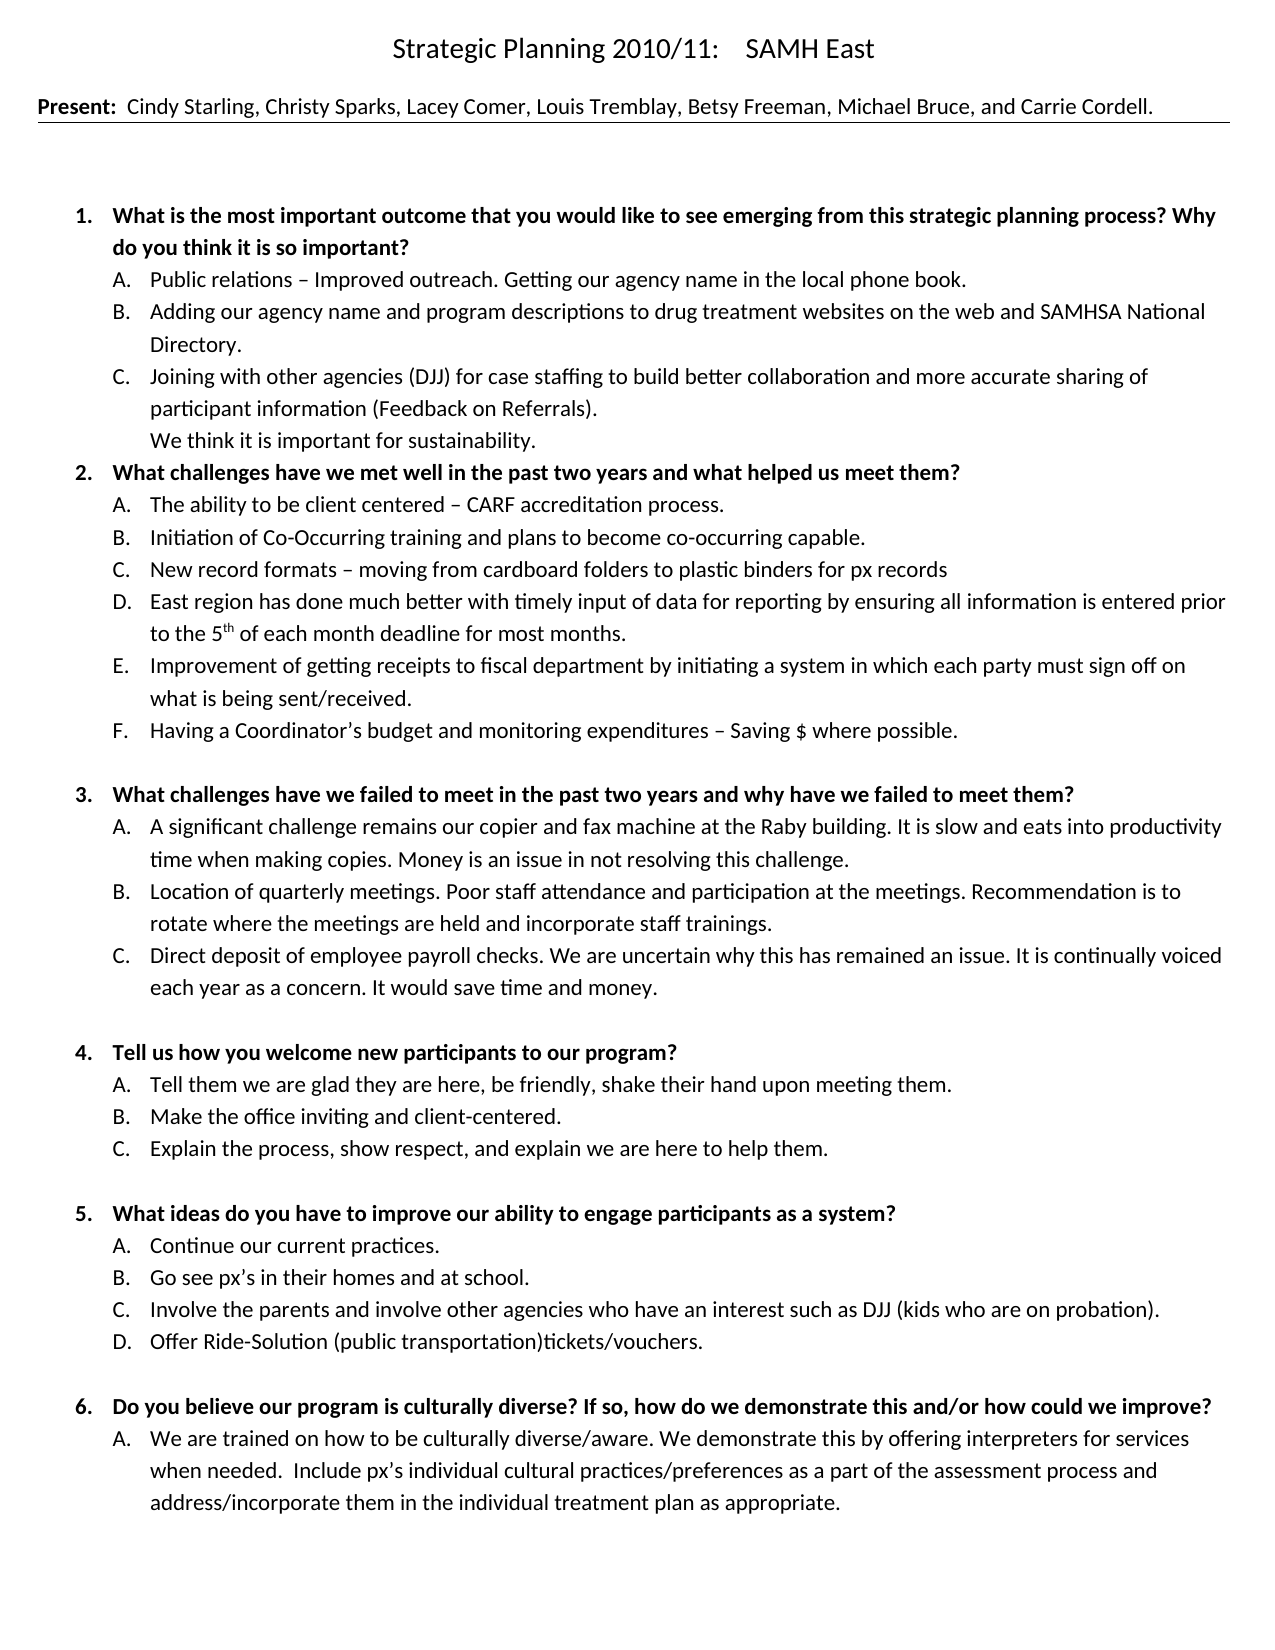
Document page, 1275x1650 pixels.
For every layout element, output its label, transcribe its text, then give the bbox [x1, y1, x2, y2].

list Explain the process, show respect, and explain we are here to help them. [112, 1134, 1230, 1162]
list What challenges have we failed to meet in the past two years and why have we failed to meet them? [75, 780, 1230, 808]
list East region has done much better with timely input of data for reporting by ensuring all information is entered prior to the 5th of each month deadline for most months. [112, 587, 1230, 647]
list Offer Ride-Solution (public transportation)tickets/vouchers. [112, 1327, 1230, 1356]
text Present: Cindy Starling, Christy Sparks, Lacey Comer, Louis Tremblay, Betsy Freeman, Michael Bruce, and Carrie Cordell. [37, 92, 1230, 123]
list Direct deposit of employee payroll checks. We are uncertain why this has remained an issue. It is continually voiced each year as a concern. It would save time and money. [112, 941, 1230, 1001]
list What challenges have we met well in the past two years and what helped us meet them? [75, 458, 1230, 486]
list Location of quarterly meetings. Poor staff attendance and participation at the meetings. Recommendation is to rotate where the meetings are held and incorporate staff trainings. [112, 877, 1230, 937]
list Improvement of getting receipts to fiscal department by initiating a system in which each party must sign off on what is being sent/received. [112, 652, 1230, 712]
list Adding our agency name and program descriptions to drug treatment websites on the web and SAMHSA National Directory. [112, 297, 1230, 358]
list A significant challenge remains our copier and fax machine at the Raby building. It is slow and eats into productivity time when making copies. Money is an issue in not resolving this challenge. [112, 812, 1230, 873]
list Public relations – Improved outreach. Getting our agency name in the local phone book. [112, 265, 1230, 293]
text Strategic Planning 2010/11: SAMH East [37, 30, 1230, 66]
list What is the most important outcome that you would like to see emerging from this strategic planning process? Why do you think it is so important? [75, 201, 1230, 261]
list We think it is important for sustainability. [150, 426, 1230, 454]
list Joining with other agencies (DJJ) for case staffing to build better collaboration and more accurate sharing of participant information (Feedback on Referrals). [112, 362, 1230, 422]
list Involve the parents and involve other agencies who have an interest such as DJJ (kids who are on probation). [112, 1295, 1230, 1323]
list Tell us how you welcome new participants to our program? [75, 1038, 1230, 1066]
list Continue our current practices. [112, 1231, 1230, 1259]
list Tell them we are glad they are here, be friendly, shake their hand upon meeting them. [112, 1070, 1230, 1098]
list What ideas do you have to improve our ability to engage participants as a system? [75, 1199, 1230, 1227]
list Go see px’s in their homes and at school. [112, 1263, 1230, 1291]
list Having a Coordinator’s budget and monitoring expenditures – Saving $ where possible. [112, 716, 1230, 744]
list The ability to be client centered – CARF accreditation process. [112, 491, 1230, 519]
list Make the office inviting and client-centered. [112, 1102, 1230, 1130]
list New record formats – moving from cardboard folders to plastic binders for px records [112, 555, 1230, 583]
list Initiation of Co-Occurring training and plans to become co-occurring capable. [112, 523, 1230, 551]
list Do you believe our program is culturally diverse? If so, how do we demonstrate this and/or how could we improve? [75, 1392, 1230, 1420]
list We are trained on how to be culturally diverse/aware. We demonstrate this by offering interpreters for services when needed. Include px’s individual cultural practices/preferences as a part of the assessment process and address/incorporate them in the individual treatment plan as appropriate. [112, 1424, 1230, 1516]
